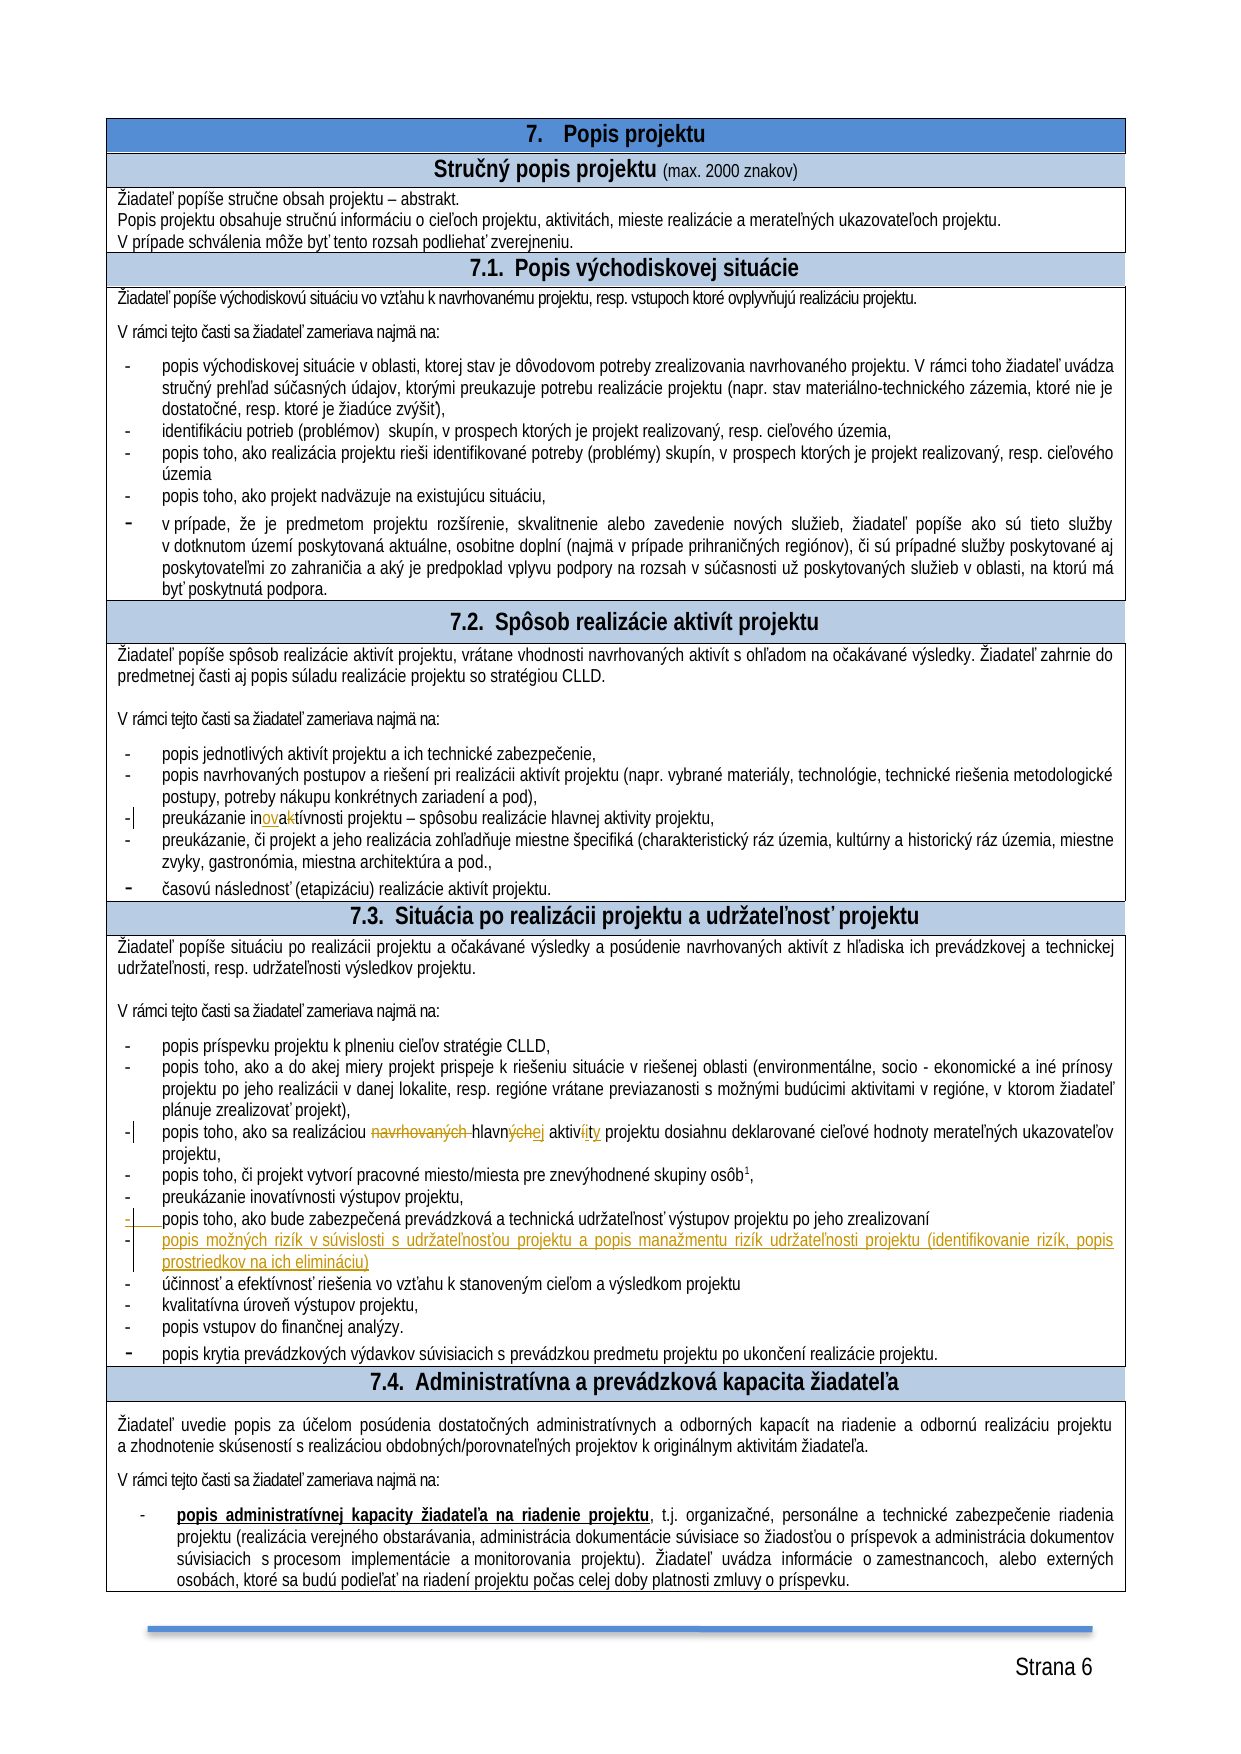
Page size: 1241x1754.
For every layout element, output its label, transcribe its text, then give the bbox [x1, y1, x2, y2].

table_header Popis projektu [107, 119, 1125, 152]
table_cell Žiadateľ popíše východiskovú situáciu vo vzťahu k navrhovanému projektu, resp. vstupoch ktoré ovplyvňujú realizáciu projektu. V rámci tejto časti sa žiadateľ zameriava najmä na: popis východiskovej situácie v oblasti, ktorej stav je dôvodovom potreby zrealizovania navrhovaného projektu. V rámci toho žiadateľ uvádza stručný prehľad súčasných údajov, ktorými preukazuje potrebu realizácie projektu (napr. stav materiálno-technického zázemia, ktoré nie je dostatočné, resp. ktoré je žiadúce zvýšiť), identifikáciu potrieb (problémov) skupín, v prospech ktorých je projekt realizovaný, resp. cieľového územia, popis toho, ako realizácia projektu rieši identifikované potreby (problémy) skupín, v prospech ktorých je projekt realizovaný, resp. cieľového územia popis toho, ako projekt nadväzuje na existujúcu situáciu, v prípade, že je predmetom projektu rozšírenie, skvalitnenie alebo zavedenie nových služieb, žiadateľ popíše ako sú tieto služby v dotknutom území poskytovaná aktuálne, osobitne doplní (najmä v prípade prihraničných regiónov), či sú prípadné služby poskytované aj poskytovateľmi zo zahraničia a aký je predpoklad vplyvu podpory na rozsah v súčasnosti už poskytovaných služieb v oblasti, na ktorú má byť poskytnutá podpora. [107, 288, 1125, 600]
table_cell Stručný popis projektu (max. 2000 znakov) [107, 154, 1125, 187]
table_cell Spôsob realizácie aktivít projektu [107, 601, 1125, 643]
table_cell Žiadateľ popíše spôsob realizácie aktivít projektu, vrátane vhodnosti navrhovaných aktivít s ohľadom na očakávané výsledky. Žiadateľ zahrnie do predmetnej časti aj popis súladu realizácie projektu so stratégiou CLLD. V rámci tejto časti sa žiadateľ zameriava najmä na: popis jednotlivých aktivít projektu a ich technické zabezpečenie, popis navrhovaných postupov a riešení pri realizácii aktivít projektu (napr. vybrané materiály, technológie, technické riešenia metodologické postupy, potreby nákupu konkrétnych zariadení a pod), preukázanie inatívnosti projektu – spôsobu realizácie hlavnej aktivity projektu, preukázanie, či projekt a jeho realizácia zohľadňuje miestne špecifiká (charakteristický ráz územia, kultúrny a historický ráz územia, miestne zvyky, gastronómia, miestna architektúra a pod., časovú následnosť (etapizáciu) realizácie aktivít projektu. [107, 644, 1125, 901]
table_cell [107, 1402, 1125, 1591]
table_cell Žiadateľ popíše stručne obsah projektu – abstrakt. Popis projektu obsahuje stručnú informáciu o cieľoch projektu, aktivitách, mieste realizácie a merateľných ukazovateľoch projektu. V prípade schválenia môže byť tento rozsah podliehať zverejneniu. [107, 188, 1125, 252]
table_cell Situácia po realizácii projektu a udržateľnosť projektu [107, 902, 1125, 935]
table_cell Administratívna a prevádzková kapacita žiadateľa [107, 1367, 1125, 1401]
table_cell Žiadateľ popíše situáciu po realizácii projektu a očakávané výsledky a posúdenie navrhovaných aktivít z hľadiska ich prevádzkovej a technickej udržateľnosti, resp. udržateľnosti výsledkov projektu. V rámci tejto časti sa žiadateľ zameriava najmä na: popis príspevku projektu k plneniu cieľov stratégie CLLD, popis toho, ako a do akej miery projekt prispeje k riešeniu situácie v riešenej oblasti (environmentálne, socio - ekonomické a iné prínosy projektu po jeho realizácii v danej lokalite, resp. regióne vrátane previazanosti s možnými budúcimi aktivitami v regióne, v ktorom žiadateľ plánuje zrealizovať projekt), popis toho, ako sa realizáciou hlavn aktivt projektu dosiahnu deklarované cieľové hodnoty merateľných ukazovateľov projektu, popis toho, či projekt vytvorí pracovné miesto/miesta pre znevýhodnené skupiny osôb1, preukázanie inovatívnosti výstupov projektu, popis toho, ako bude zabezpečená prevádzková a technická udržateľnosť výstupov projektu po jeho zrealizovaní účinnosť a efektívnosť riešenia vo vzťahu k stanoveným cieľom a výsledkom projektu kvalitatívna úroveň výstupov projektu, popis vstupov do finančnej analýzy. popis krytia prevádzkových výdavkov súvisiacich s prevádzkou predmetu projektu po ukončení realizácie projektu. [107, 936, 1125, 1366]
table_cell Popis východiskovej situácie [107, 253, 1125, 286]
